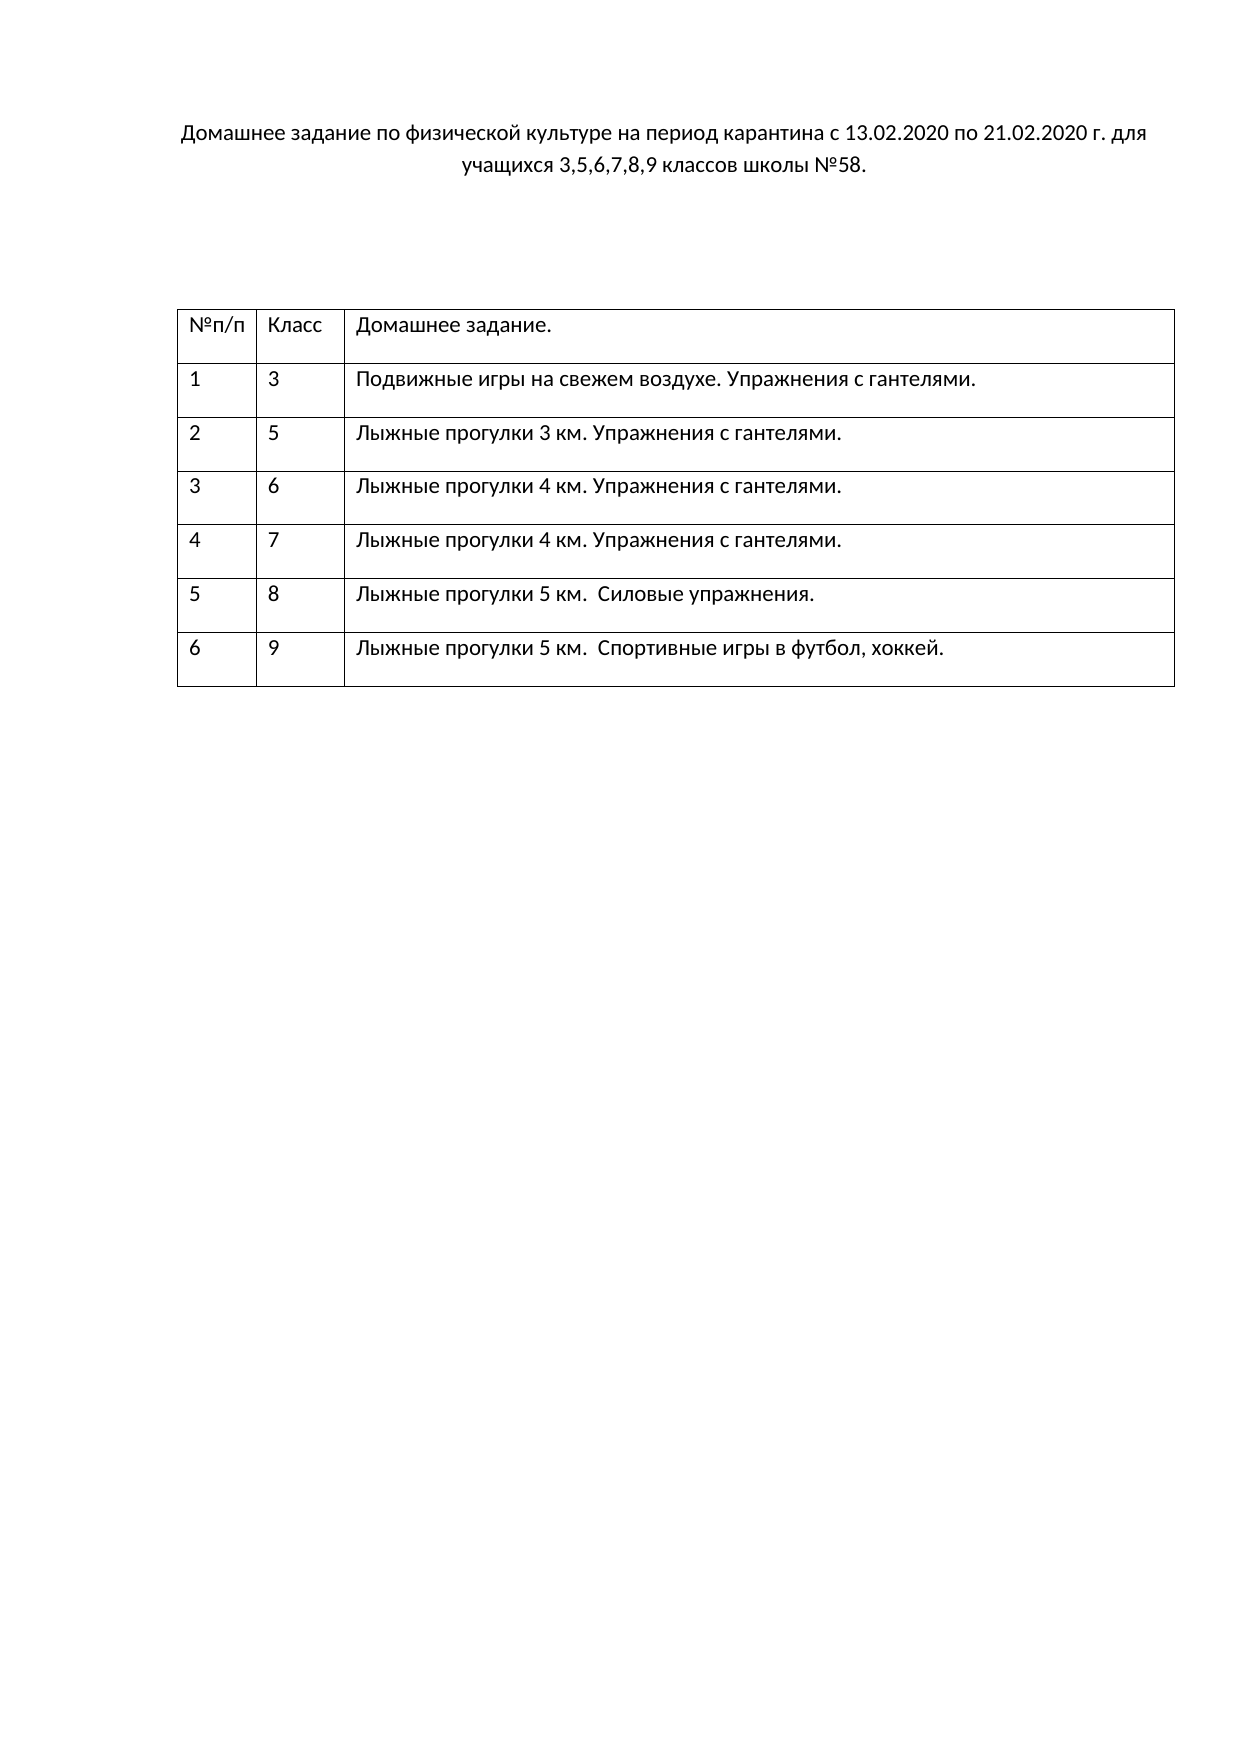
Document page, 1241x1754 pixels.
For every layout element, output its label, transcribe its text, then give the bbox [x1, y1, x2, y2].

table_cell 6 [257, 472, 344, 524]
table_cell 8 [257, 579, 344, 632]
table_cell 3 [178, 472, 256, 524]
table_cell Лыжные прогулки 5 км. Силовые упражнения. [345, 579, 1174, 632]
table_cell 7 [257, 525, 344, 578]
table_cell Лыжные прогулки 3 км. Упражнения с гантелями. [345, 418, 1174, 471]
table_cell 9 [257, 633, 344, 686]
table_cell 6 [178, 633, 256, 686]
table_header №п/п [178, 310, 256, 363]
table_cell Лыжные прогулки 4 км. Упражнения с гантелями. [345, 525, 1174, 578]
table_cell Подвижные игры на свежем воздухе. Упражнения с гантелями. [345, 364, 1174, 417]
text Домашнее задание по физической культуре на период карантина с 13.02.2020 по 21.02.2020 г. для учащихся 3,5,6,7,8,9 классов школы №58. [177, 118, 1152, 178]
table_cell 2 [178, 418, 256, 471]
table_cell Лыжные прогулки 4 км. Упражнения с гантелями. [345, 472, 1174, 524]
table_cell 3 [257, 364, 344, 417]
table_cell 1 [178, 364, 256, 417]
table_header Домашнее задание. [345, 310, 1174, 363]
table_cell 5 [257, 418, 344, 471]
table_header Класс [257, 310, 344, 363]
table_cell 5 [178, 579, 256, 632]
table_cell 4 [178, 525, 256, 578]
table_cell Лыжные прогулки 5 км. Спортивные игры в футбол, хоккей. [345, 633, 1174, 686]
